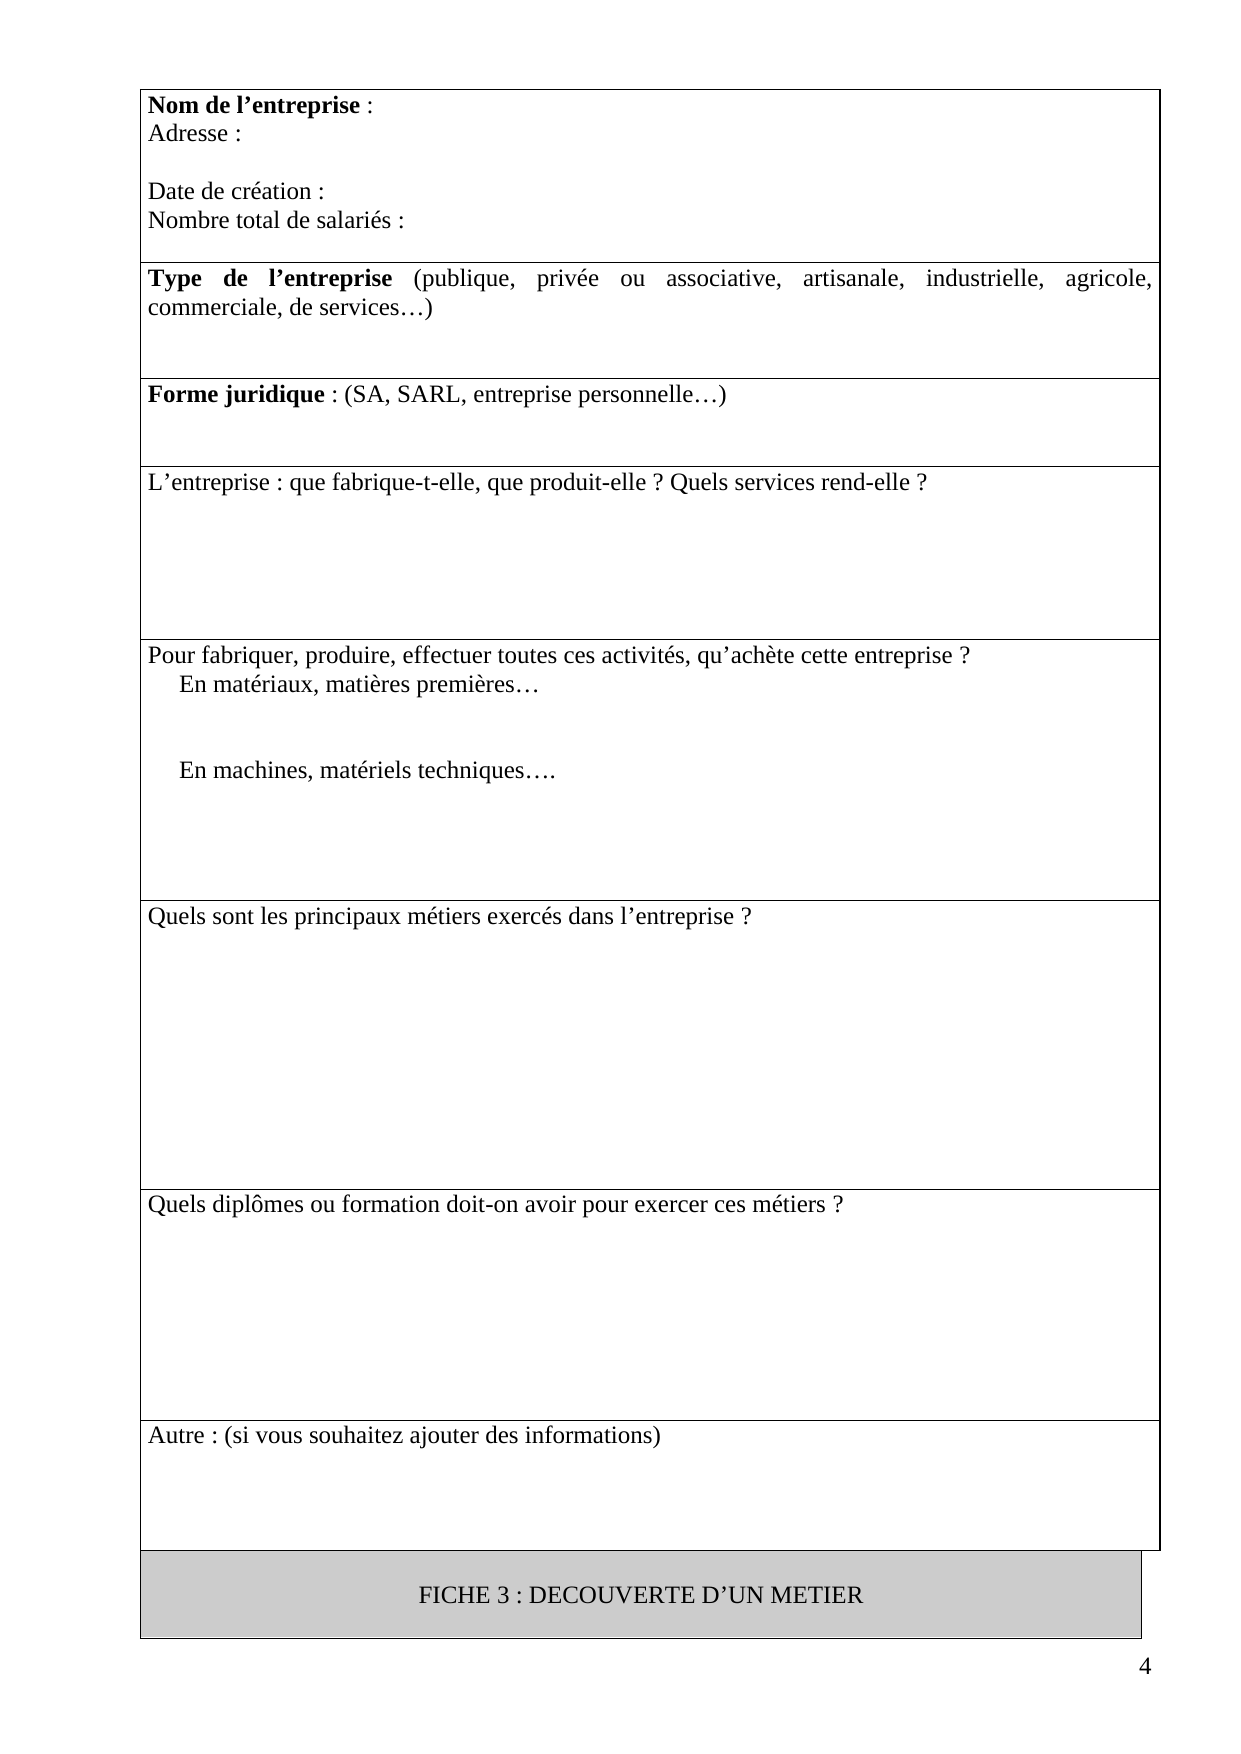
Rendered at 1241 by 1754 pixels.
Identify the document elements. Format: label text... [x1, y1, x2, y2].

table_cell Quels sont les principaux métiers exercés dans l’entreprise ? [141, 901, 1159, 1188]
table_cell Autre : (si vous souhaitez ajouter des informations) [141, 1421, 1159, 1550]
table_cell L’entreprise : que fabrique-t-elle, que produit-elle ? Quels services rend-elle ? [141, 467, 1159, 639]
table_cell Pour fabriquer, produire, effectuer toutes ces activités, qu’achète cette entreprise ? En matériaux, matières premières… En machines, matériels techniques…. [141, 640, 1159, 900]
table_cell Nom de l’entreprise : Adresse : Date de création : Nombre total de salariés : [141, 90, 1159, 262]
table_cell Type de l’entreprise (publique, privée ou associative, artisanale, industrielle, agricole, commerciale, de services…) [141, 263, 1159, 378]
table_cell Quels diplômes ou formation doit-on avoir pour exercer ces métiers ? [141, 1190, 1159, 1419]
table_cell Forme juridique : (SA, SARL, entreprise personnelle…) [141, 379, 1159, 466]
table_cell FICHE 3 : DECOUVERTE D’UN METIER [141, 1551, 1141, 1637]
